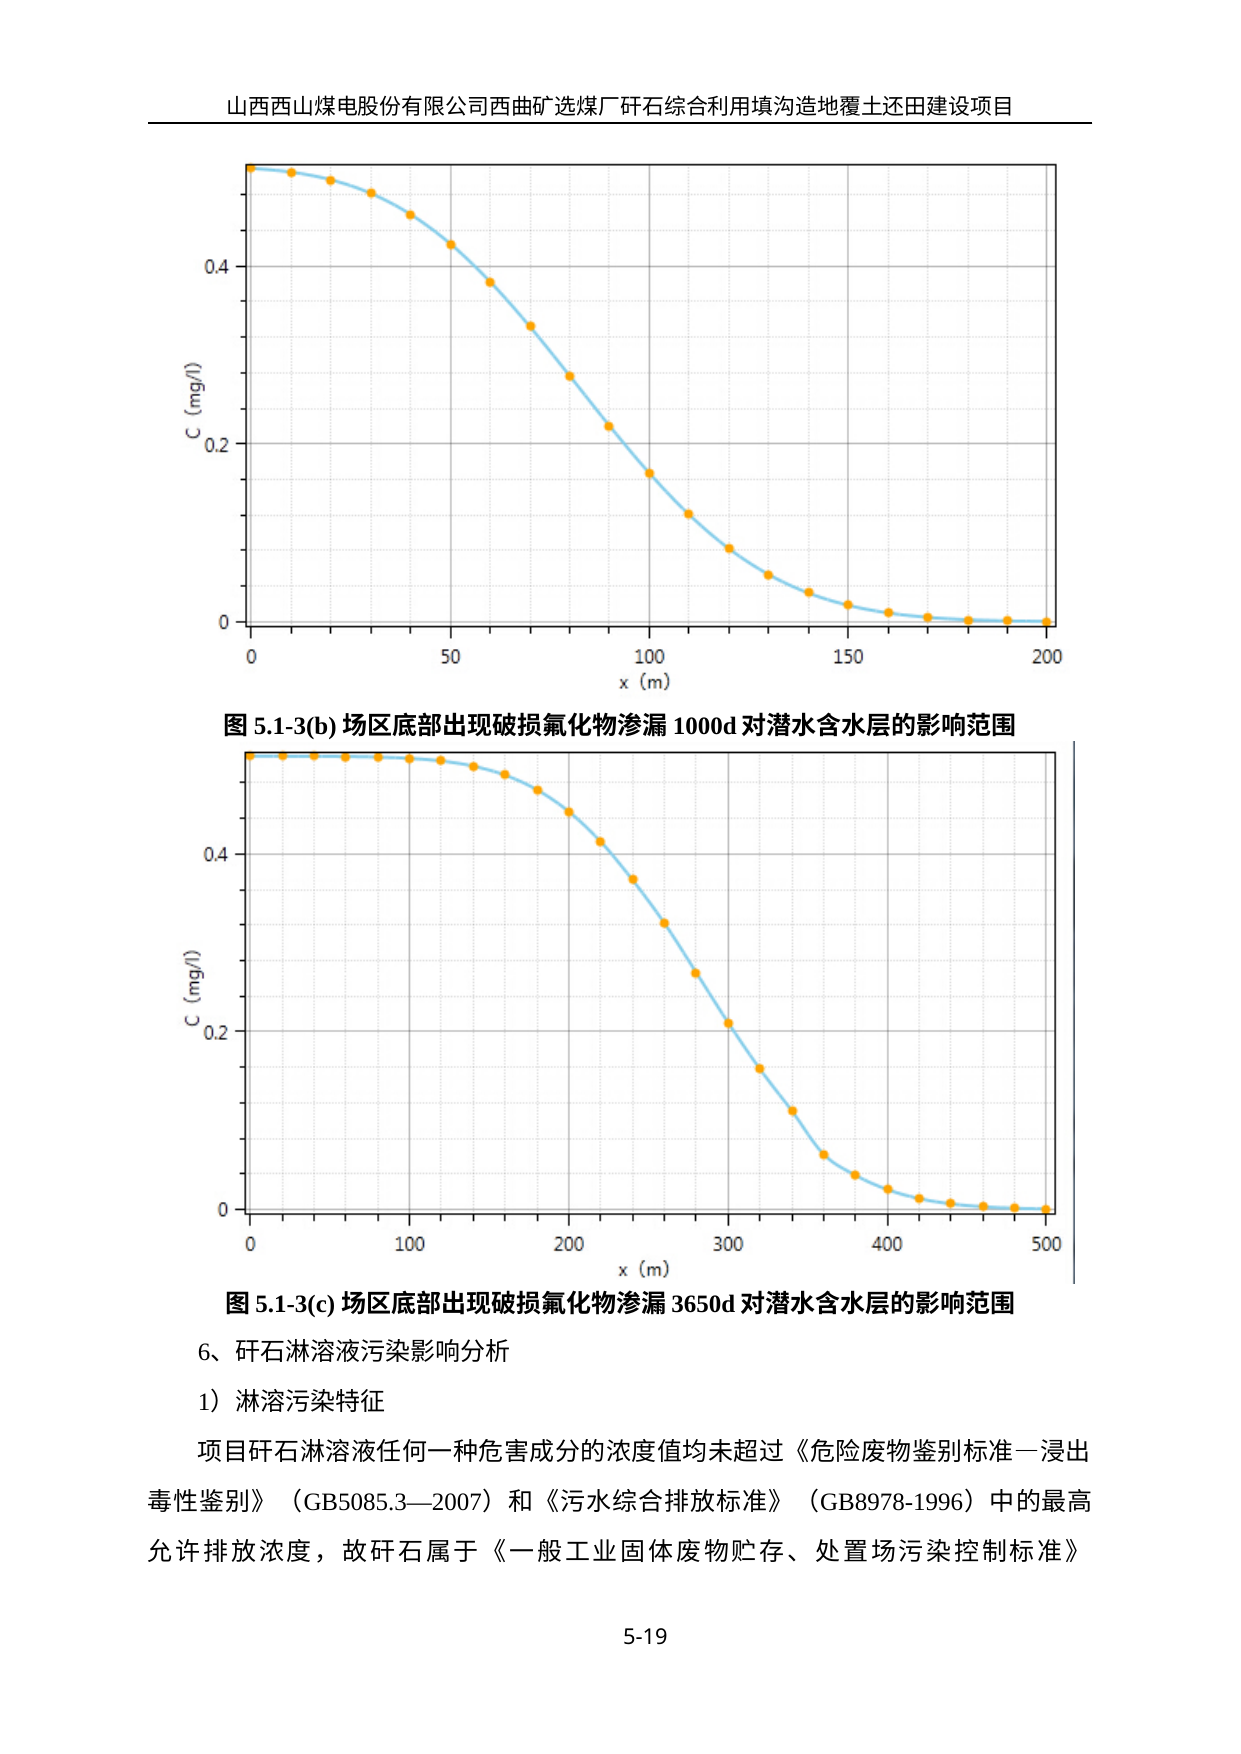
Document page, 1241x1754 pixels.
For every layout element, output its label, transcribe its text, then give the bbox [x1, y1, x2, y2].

text 1）淋溶污染特征 [148, 1370, 1092, 1420]
text 图5.1-3(b) 场区底部出现破损氟化物渗漏1000d对潜水含水层的影响范围 [148, 706, 1092, 742]
text 6、矸石淋溶液污染影响分析 [148, 1320, 1092, 1370]
text 图5.1-3(c) 场区底部出现破损氟化物渗漏3650d对潜水含水层的影响范围 [148, 1284, 1092, 1320]
picture [169, 147, 1071, 706]
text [148, 1420, 1092, 1570]
picture [165, 741, 1075, 1284]
